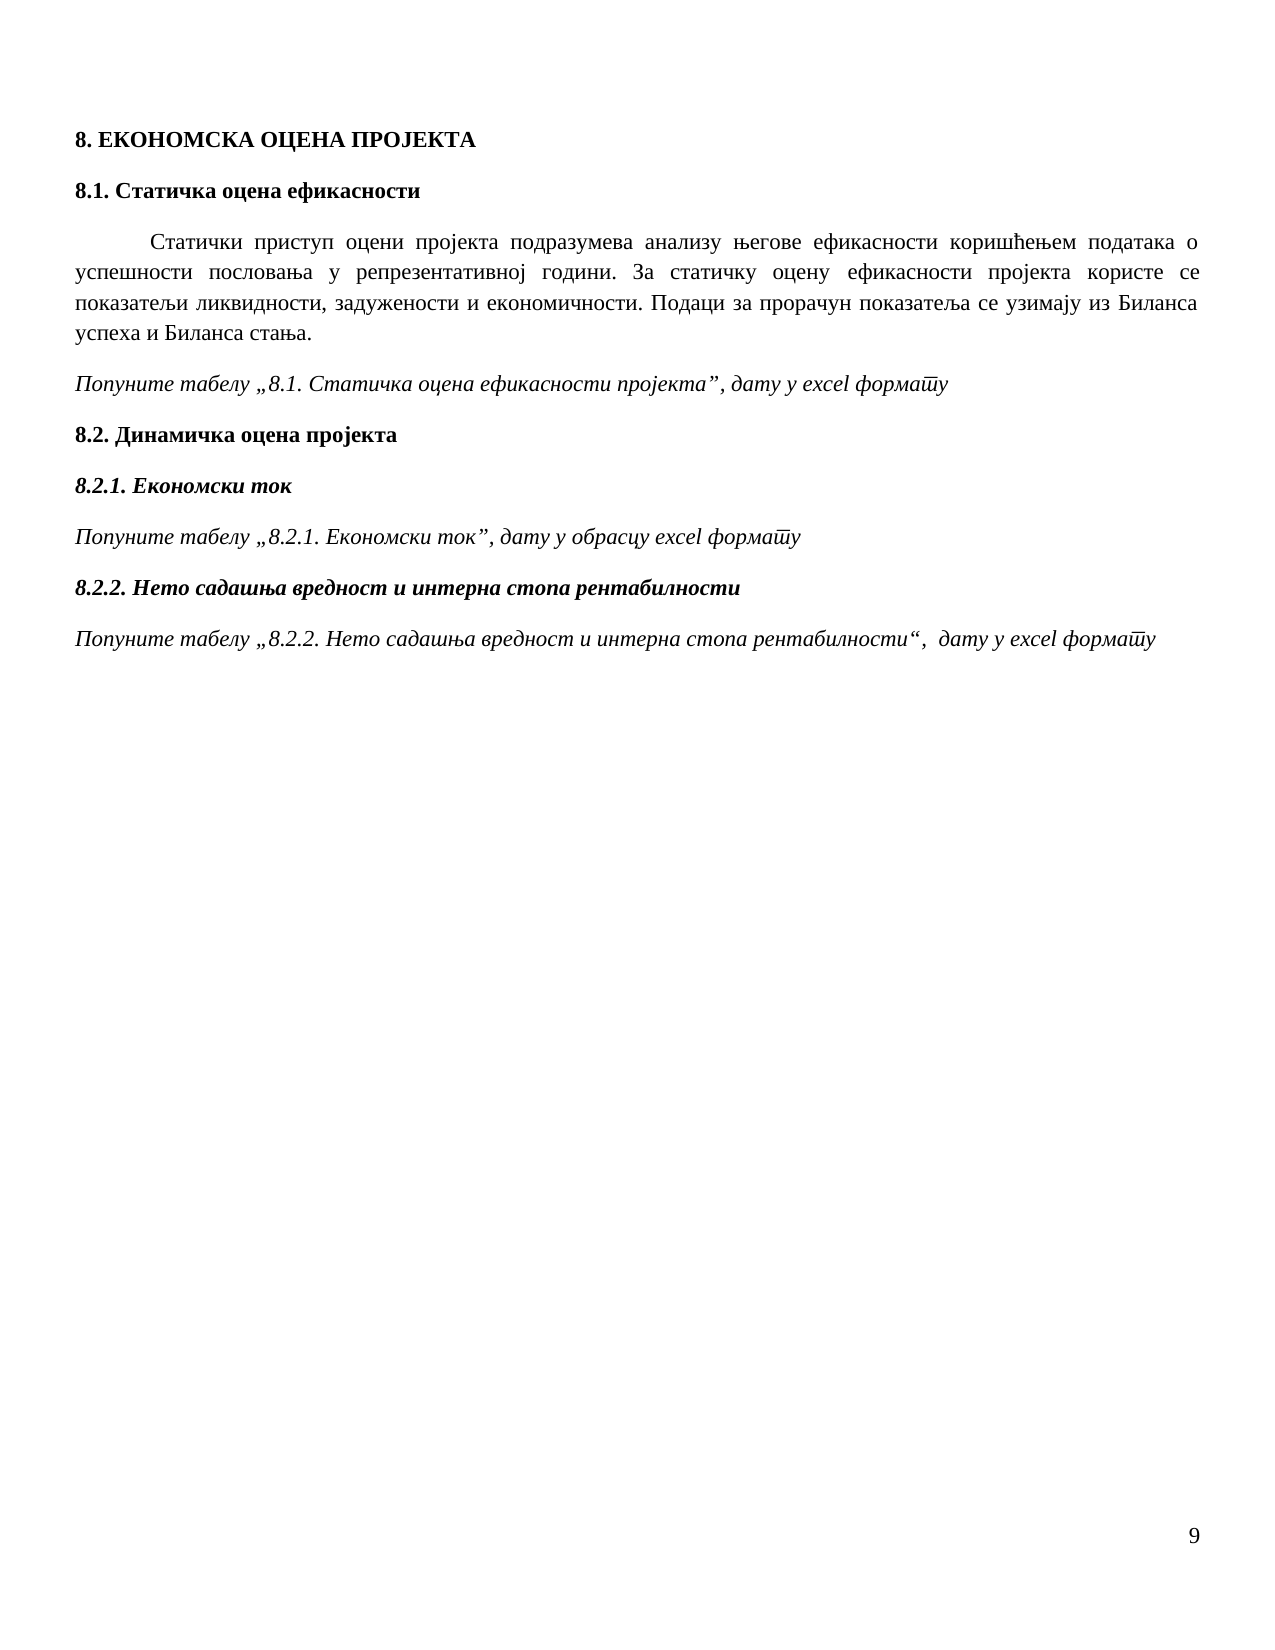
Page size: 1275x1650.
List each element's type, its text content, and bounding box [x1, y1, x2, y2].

text 8. ЕКОНОМСКА ОЦЕНА ПРОЈЕКТА [75, 126, 1200, 152]
text Попуните табелу „8.2.2. Нето садашња вредност и интерна стопа рентабилности“, дату у excel формату [75, 625, 1200, 651]
text 8.1. Статичка оцена ефикасности [75, 177, 1200, 203]
text Попуните табелу „8.1. Статичка оцена ефикасности пројекта”, дату у excel формату [75, 370, 1200, 396]
text 8.2.1. Економски ток [75, 472, 1200, 498]
text 8.2. Динамичка оцена пројекта [75, 421, 1200, 447]
text Попуните табелу „8.2.1. Економски ток”, дату у обрасцу excel формату [75, 523, 1200, 549]
text 8.2.2. Нето садашња вредност и интерна стопа рентабилности [75, 574, 1200, 600]
text Статички приступ оцени пројекта подразумева анализу његове ефикасности коришћењем података о успешности пословања у репрезентативној години. За статичку оцену ефикасности пројекта користе се показатељи ликвидности, задужености и економичности. Подаци за прорачун показатеља се узимају из Биланса успеха и Биланса стања. [75, 228, 1200, 345]
